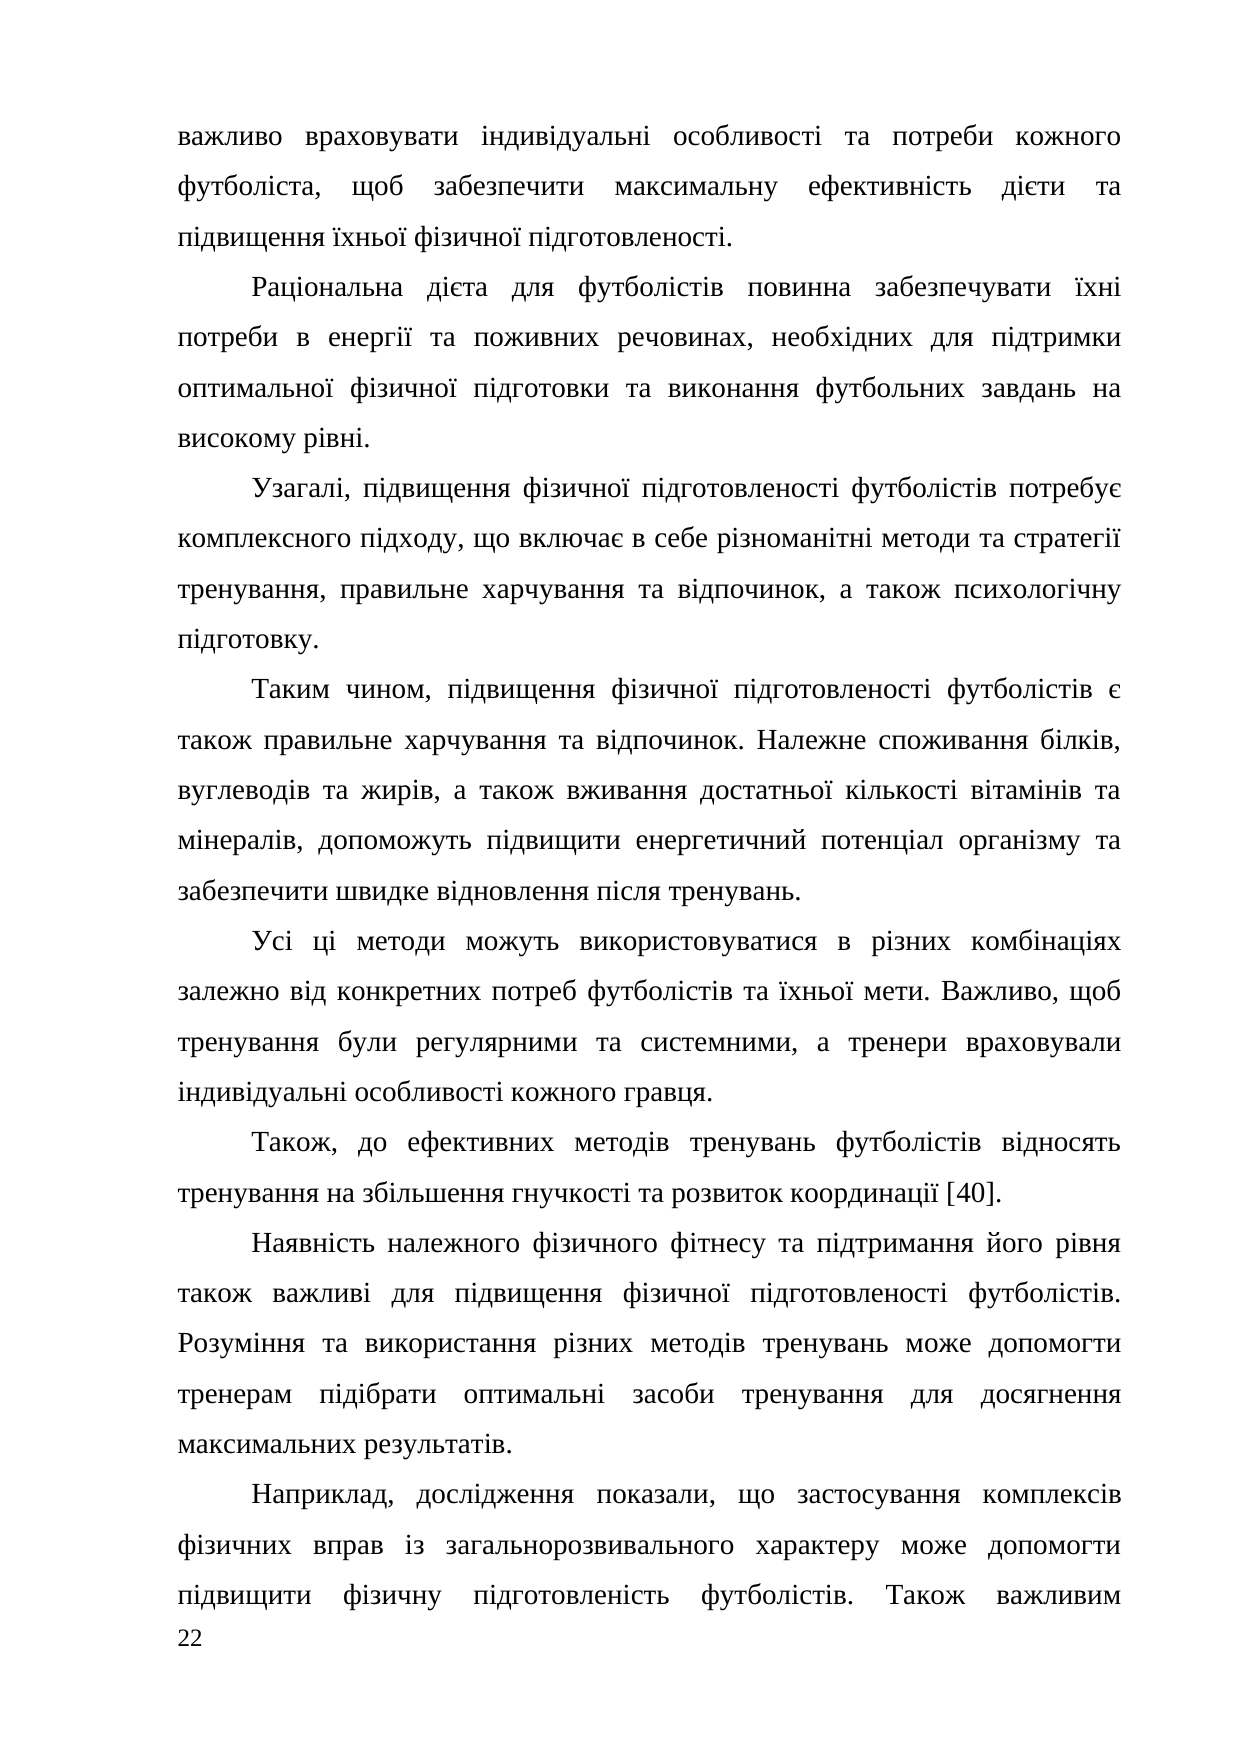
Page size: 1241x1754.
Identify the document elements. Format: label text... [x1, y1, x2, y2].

text Раціональна дієта для футболістів повинна забезпечувати їхні потреби в енергії та поживних речовинах, необхідних для підтримки оптимальної фізичної підготовки та виконання футбольних завдань на високому рівні. [177, 269, 1122, 453]
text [177, 118, 1122, 252]
text Наявність належного фізичного фітнесу та підтримання його рівня також важливі для підвищення фізичної підготовленості футболістів. Розуміння та використання різних методів тренувань може допомогти тренерам підібрати оптимальні засоби тренування для досягнення максимальних результатів. [177, 1225, 1122, 1460]
text Також, до ефективних методів тренувань футболістів відносять тренування на збільшення гнучкості та розвиток координації [40]. [177, 1124, 1122, 1208]
text Узагалі, підвищення фізичної підготовленості футболістів потребує комплексного підходу, що включає в себе різноманітні методи та стратегії тренування, правильне харчування та відпочинок, а також психологічну підготовку. [177, 470, 1122, 655]
text Таким чином, підвищення фізичної підготовленості футболістів є також правильне харчування та відпочинок. Належне споживання білків, вуглеводів та жирів, а також вживання достатньої кількості вітамінів та мінералів, допоможуть підвищити енергетичний потенціал організму та забезпечити швидке відновлення після тренувань. [177, 672, 1122, 906]
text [177, 1477, 1122, 1611]
text Усі ці методи можуть використовуватися в різних комбінаціях залежно від конкретних потреб футболістів та їхньої мети. Важливо, щоб тренування були регулярними та системними, а тренери враховували індивідуальні особливості кожного гравця. [177, 923, 1122, 1108]
